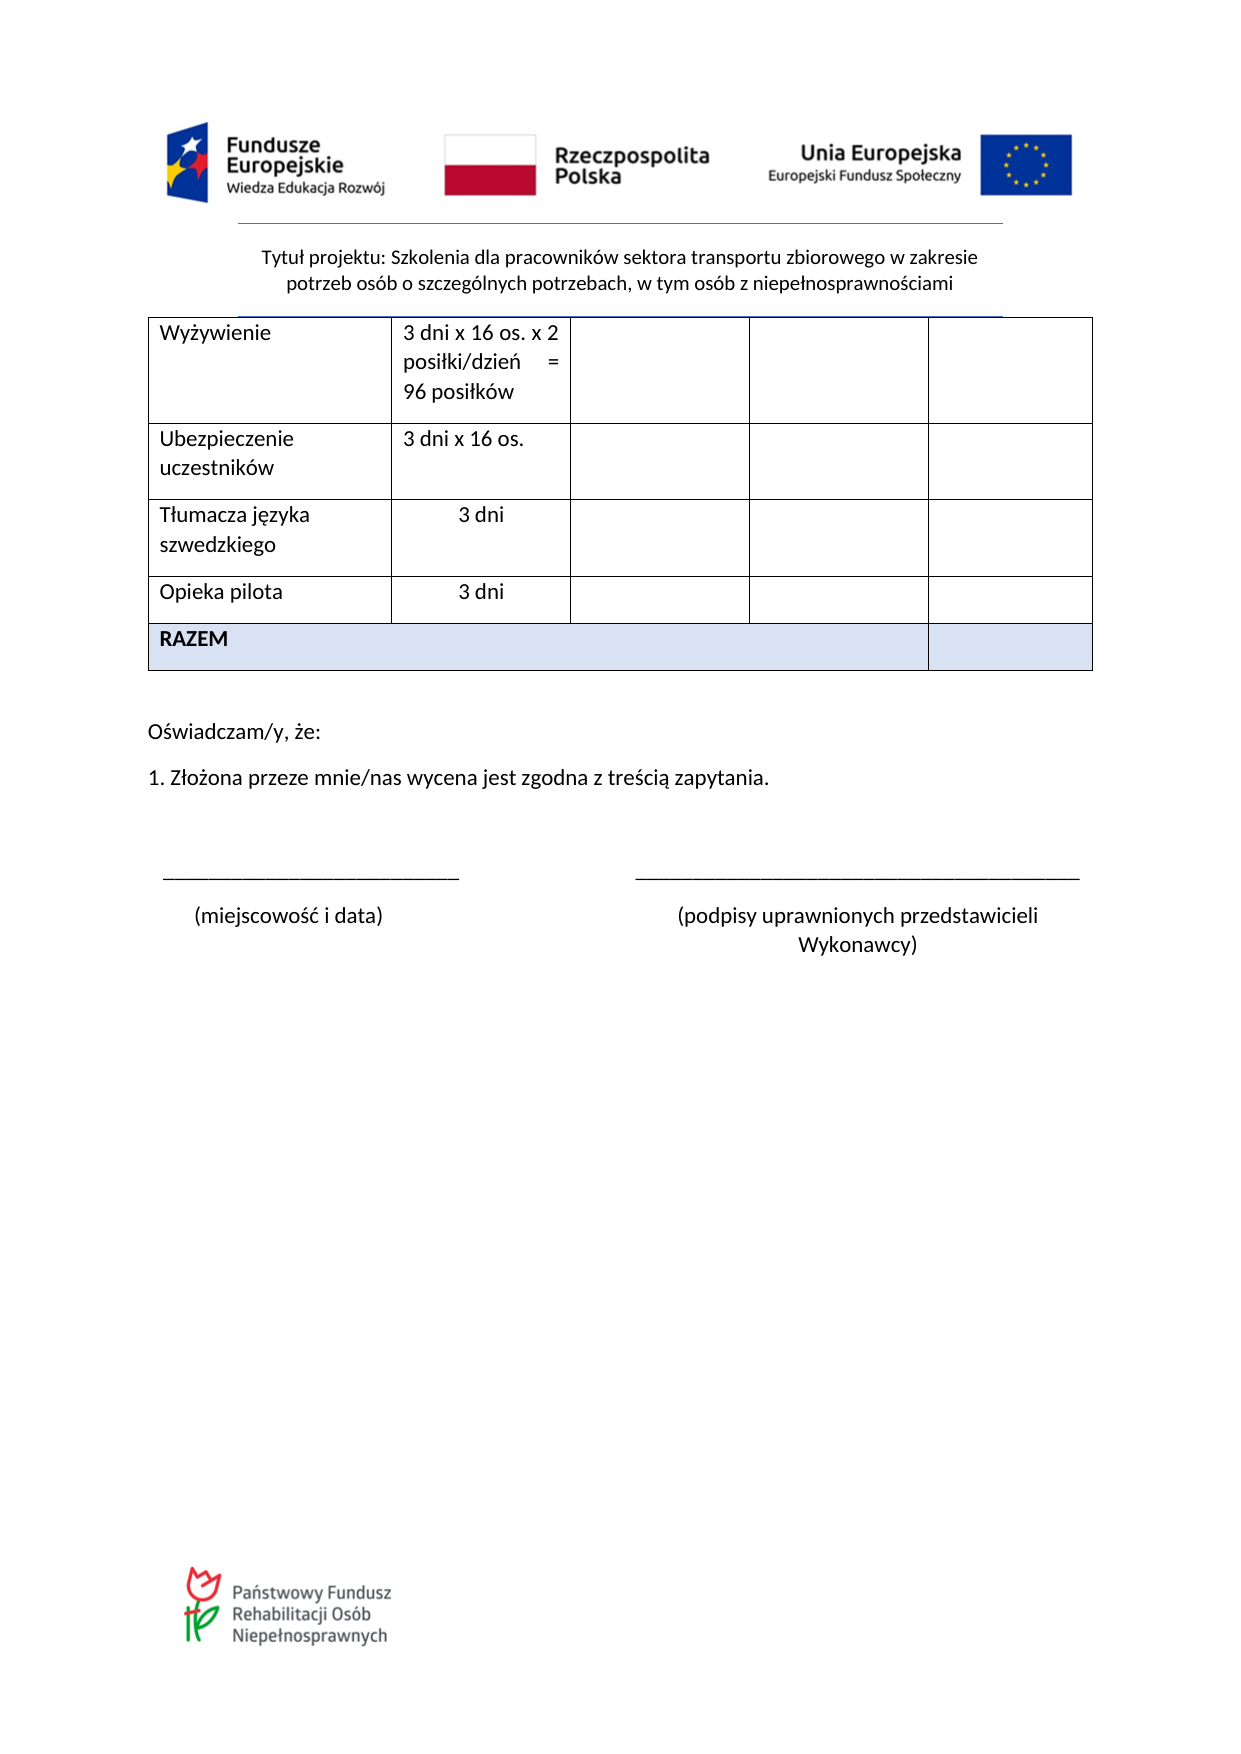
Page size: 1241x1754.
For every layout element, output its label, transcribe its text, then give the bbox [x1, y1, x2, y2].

table_cell Wyżywienie [149, 318, 391, 423]
table_cell RAZEM [149, 624, 928, 670]
table_cell 3 dni x 16 os. [392, 424, 570, 499]
table_cell [929, 624, 1092, 670]
table_cell [929, 424, 1092, 499]
table_cell [750, 424, 928, 499]
picture [147, 102, 1092, 223]
table_cell [929, 577, 1092, 623]
table_cell Tłumacza języka szwedzkiego [149, 500, 391, 576]
table_header __________________________ (miejscowość i data) [148, 855, 615, 977]
table_cell 3 dni [392, 500, 570, 576]
table_cell [571, 500, 749, 576]
picture [147, 1532, 428, 1681]
table_cell [750, 577, 928, 623]
table_header _______________________________________ (podpisy uprawnionych przedstawicieli Wykonawcy) [615, 855, 1093, 977]
table_cell Opieka pilota [149, 577, 391, 623]
table_cell [571, 424, 749, 499]
text Oświadczam/y, że: [148, 717, 1093, 745]
table_cell [750, 318, 928, 423]
table_cell [750, 500, 928, 576]
table_cell [929, 318, 1092, 423]
table_cell 3 dni x 16 os. x 2 posiłki/dzień = 96 posiłków [392, 318, 570, 423]
table_cell [571, 577, 749, 623]
table_cell [571, 318, 749, 423]
text 1. Złożona przeze mnie/nas wycena jest zgodna z treścią zapytania. [148, 763, 1093, 791]
table_cell 3 dni [392, 577, 570, 623]
table_cell [929, 500, 1092, 576]
table_cell Ubezpieczenie uczestników [149, 424, 391, 499]
